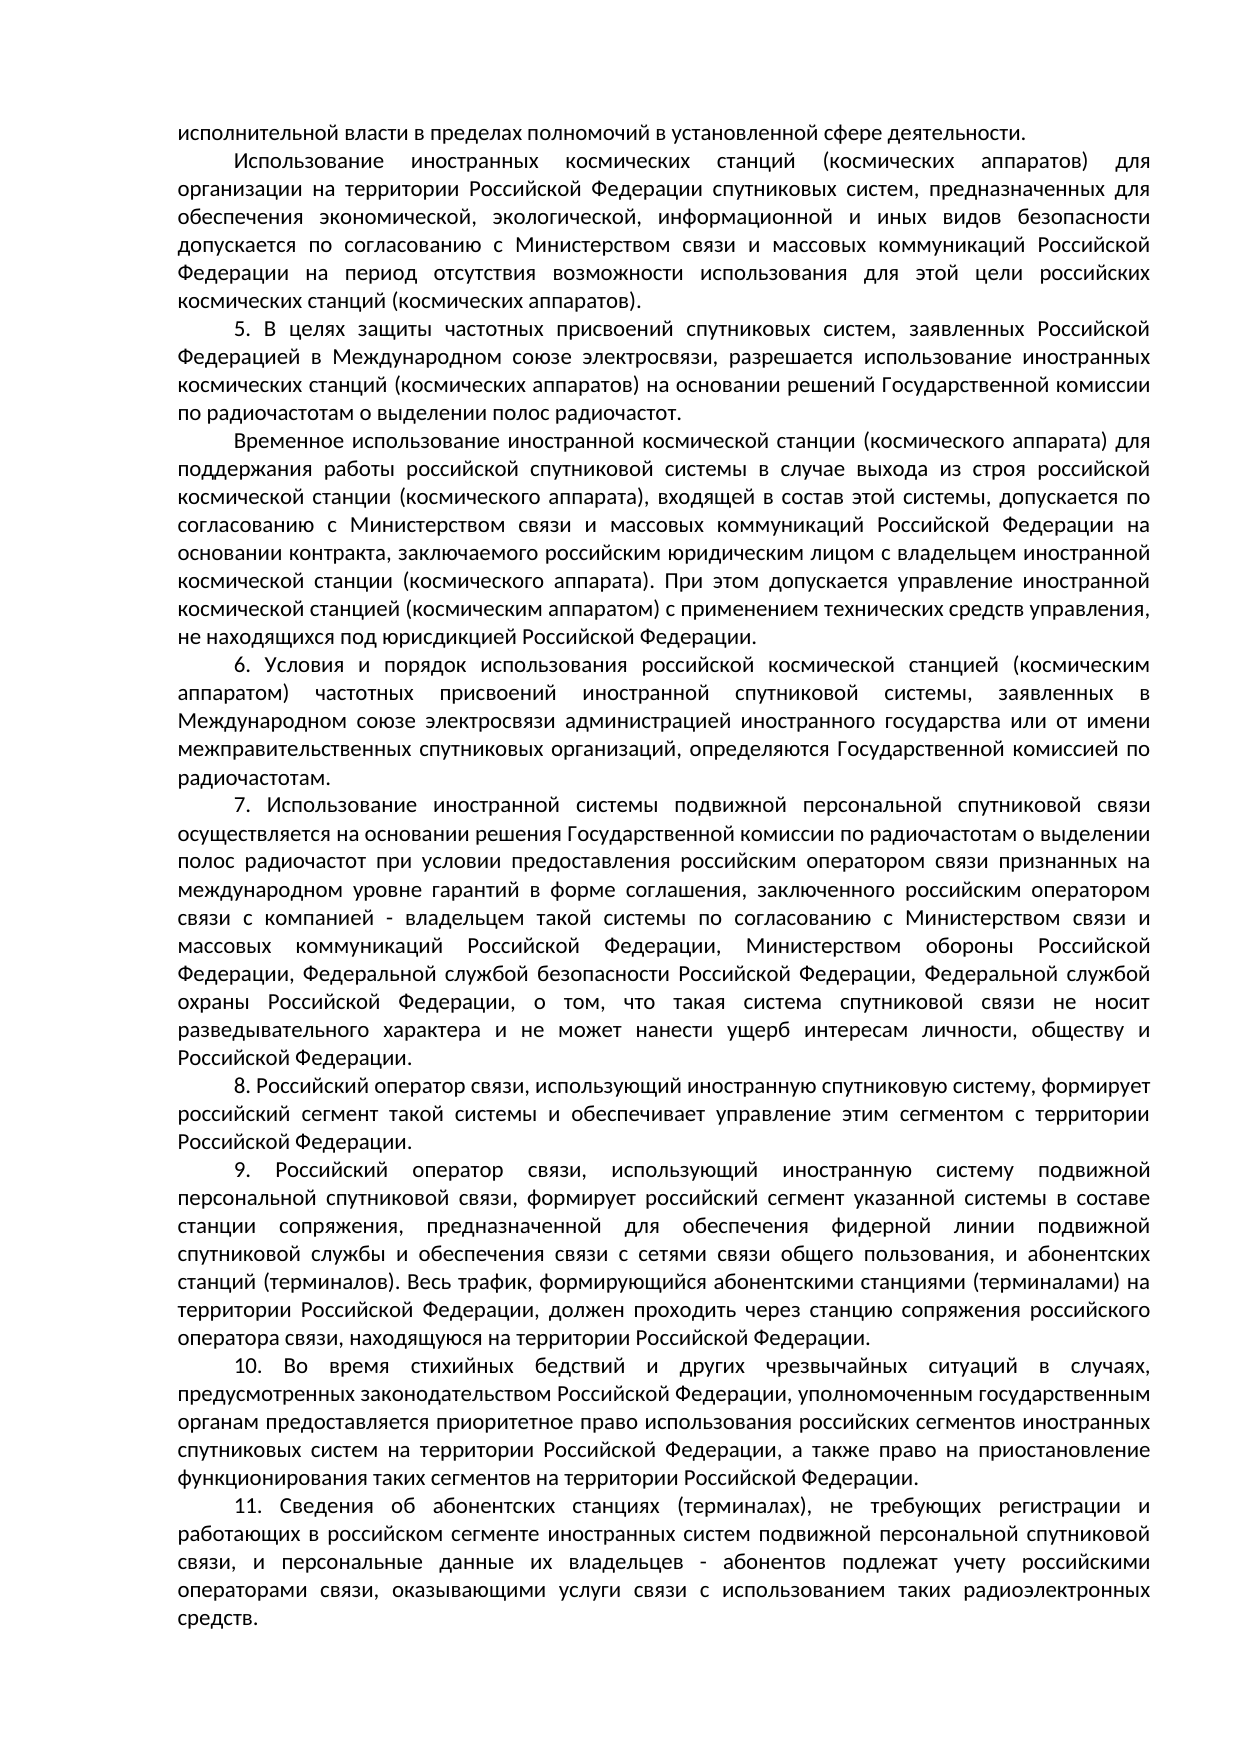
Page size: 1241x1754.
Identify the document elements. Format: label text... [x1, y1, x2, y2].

text 7. Использование иностранной системы подвижной персональной спутниковой связи осуществляется на основании решения Государственной комиссии по радиочастотам о выделении полос радиочастот при условии предоставления российским оператором связи признанных на международном уровне гарантий в форме соглашения, заключенного российским оператором связи с компанией - владельцем такой системы по согласованию с Министерством связи и массовых коммуникаций Российской Федерации, Министерством обороны Российской Федерации, Федеральной службой безопасности Российской Федерации, Федеральной службой охраны Российской Федерации, о том, что такая система спутниковой связи не носит разведывательного характера и не может нанести ущерб интересам личности, обществу и Российской Федерации. [177, 791, 1152, 1071]
text Использование иностранных космических станций (космических аппаратов) для организации на территории Российской Федерации спутниковых систем, предназначенных для обеспечения экономической, экологической, информационной и иных видов безопасности допускается по согласованию с Министерством связи и массовых коммуникаций Российской Федерации на период отсутствия возможности использования для этой цели российских космических станций (космических аппаратов). [177, 146, 1152, 314]
text 8. Российский оператор связи, использующий иностранную спутниковую систему, формирует российский сегмент такой системы и обеспечивает управление этим сегментом с территории Российской Федерации. [177, 1071, 1152, 1155]
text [177, 118, 1152, 146]
text 11. Сведения об абонентских станциях (терминалах), не требующих регистрации и работающих в российском сегменте иностранных систем подвижной персональной спутниковой связи, и персональные данные их владельцев - абонентов подлежат учету российскими операторами связи, оказывающими услуги связи с использованием таких радиоэлектронных средств. [177, 1491, 1152, 1631]
text 9. Российский оператор связи, использующий иностранную систему подвижной персональной спутниковой связи, формирует российский сегмент указанной системы в составе станции сопряжения, предназначенной для обеспечения фидерной линии подвижной спутниковой службы и обеспечения связи с сетями связи общего пользования, и абонентских станций (терминалов). Весь трафик, формирующийся абонентскими станциями (терминалами) на территории Российской Федерации, должен проходить через станцию сопряжения российского оператора связи, находящуюся на территории Российской Федерации. [177, 1155, 1152, 1351]
text Временное использование иностранной космической станции (космического аппарата) для поддержания работы российской спутниковой системы в случае выхода из строя российской космической станции (космического аппарата), входящей в состав этой системы, допускается по согласованию с Министерством связи и массовых коммуникаций Российской Федерации на основании контракта, заключаемого российским юридическим лицом с владельцем иностранной космической станции (космического аппарата). При этом допускается управление иностранной космической станцией (космическим аппаратом) с применением технических средств управления, не находящихся под юрисдикцией Российской Федерации. [177, 426, 1152, 651]
text 6. Условия и порядок использования российской космической станцией (космическим аппаратом) частотных присвоений иностранной спутниковой системы, заявленных в Международном союзе электросвязи администрацией иностранного государства или от имени межправительственных спутниковых организаций, определяются Государственной комиссией по радиочастотам. [177, 651, 1152, 791]
text 5. В целях защиты частотных присвоений спутниковых систем, заявленных Российской Федерацией в Международном союзе электросвязи, разрешается использование иностранных космических станций (космических аппаратов) на основании решений Государственной комиссии по радиочастотам о выделении полос радиочастот. [177, 314, 1152, 426]
text 10. Во время стихийных бедствий и других чрезвычайных ситуаций в случаях, предусмотренных законодательством Российской Федерации, уполномоченным государственным органам предоставляется приоритетное право использования российских сегментов иностранных спутниковых систем на территории Российской Федерации, а также право на приостановление функционирования таких сегментов на территории Российской Федерации. [177, 1351, 1152, 1491]
